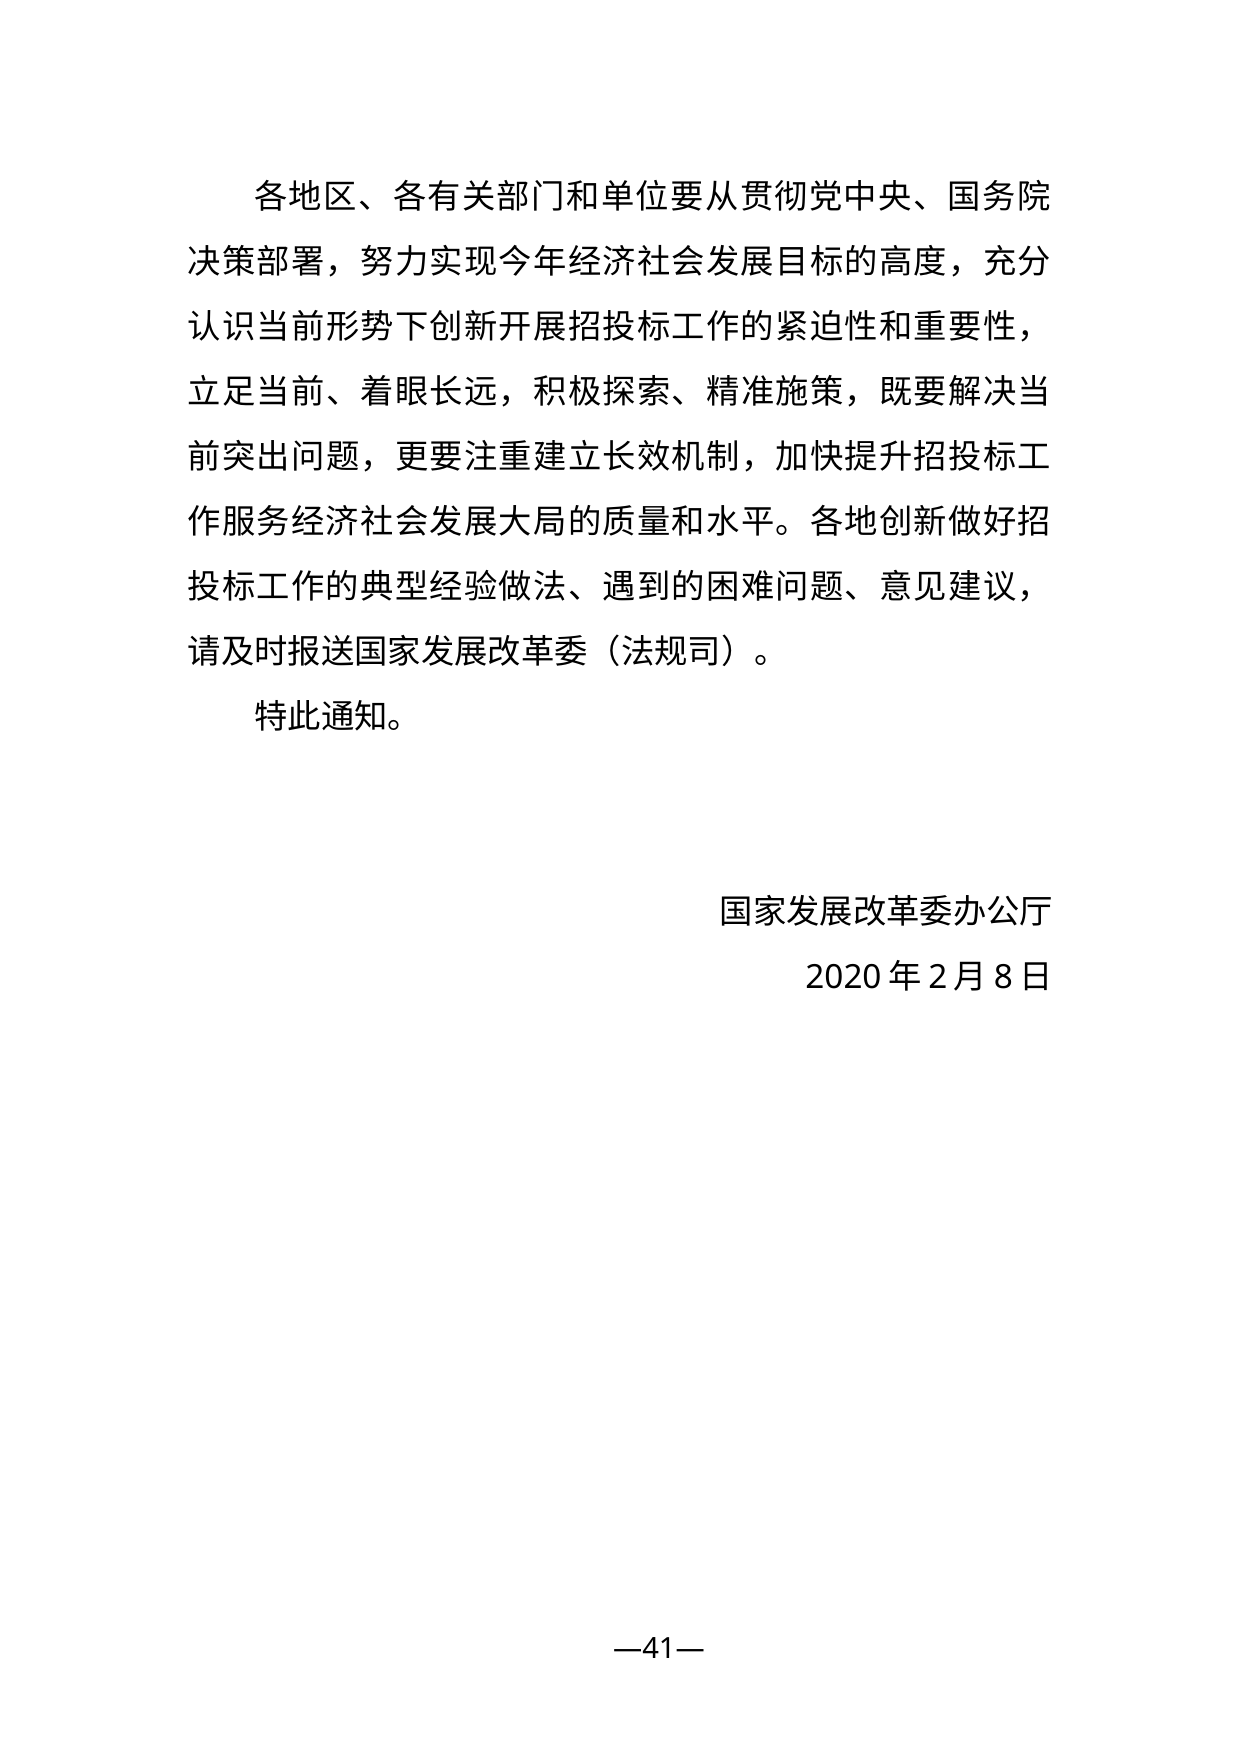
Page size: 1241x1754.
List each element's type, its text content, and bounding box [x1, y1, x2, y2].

text 各地区、各有关部门和单位要从贯彻党中央、国务院决策部署，努力实现今年经济社会发展目标的高度，充分认识当前形势下创新开展招投标工作的紧迫性和重要性，立足当前、着眼长远，积极探索、精准施策，既要解决当前突出问题，更要注重建立长效机制，加快提升招投标工作服务经济社会发展大局的质量和水平。各地创新做好招投标工作的典型经验做法、遇到的困难问题、意见建议，请及时报送国家发展改革委（法规司）。 [187, 162, 1053, 682]
text 2020年2月8日 [187, 942, 1053, 1007]
text 特此通知。 [187, 682, 1053, 747]
text 国家发展改革委办公厅 [187, 877, 1053, 942]
